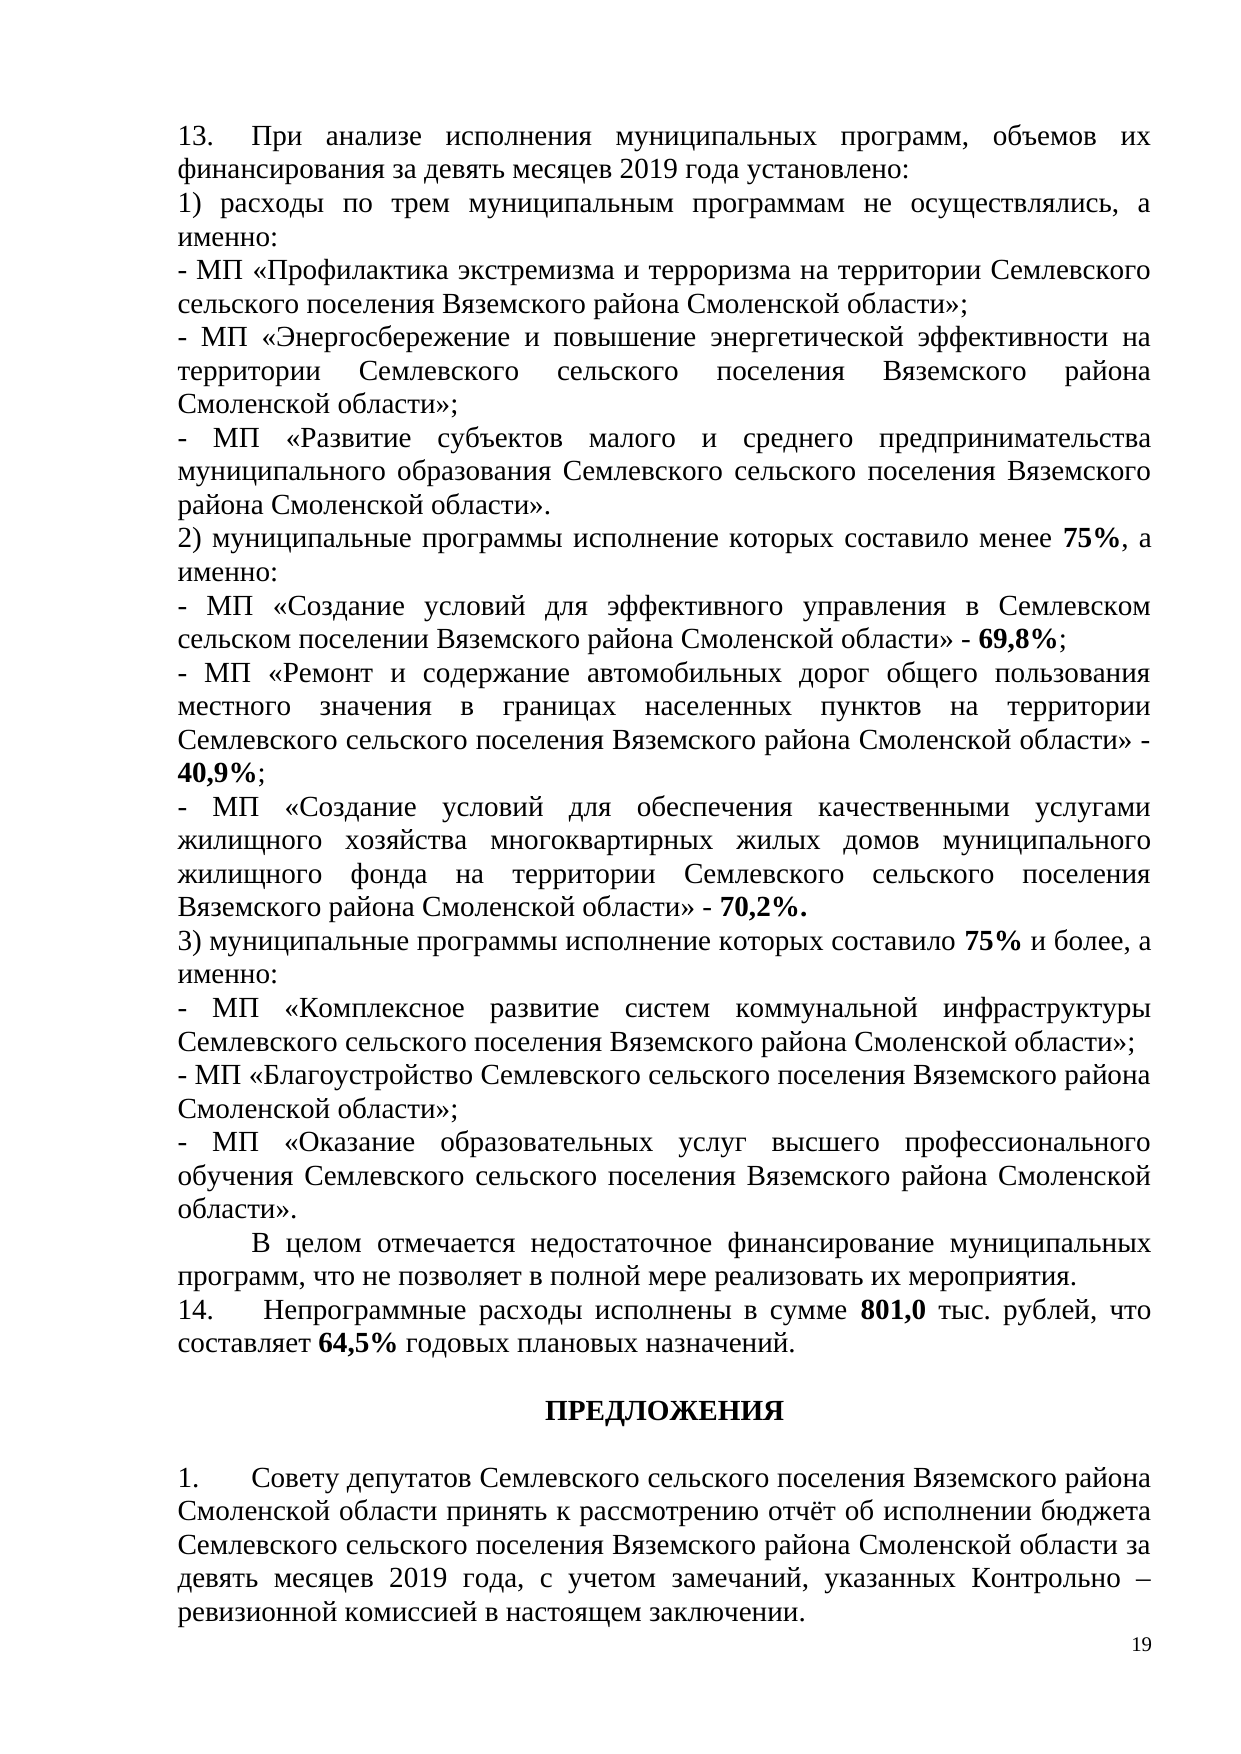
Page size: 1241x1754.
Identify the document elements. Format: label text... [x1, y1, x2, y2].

text 13. При анализе исполнения муниципальных программ, объемов их финансирования за девять месяцев 2019 года установлено: [177, 118, 1152, 185]
text - МП «Профилактика экстремизма и терроризма на территории Семлевского сельского поселения Вяземского района Смоленской области»; [177, 252, 1152, 319]
text 14. Непрограммные расходы исполнены в сумме 801,0 тыс. рублей, что составляет 64,5% годовых плановых назначений. [177, 1292, 1152, 1359]
text 1) расходы по трем муниципальным программам не осуществлялись, а именно: [177, 185, 1152, 252]
text - МП «Комплексное развитие систем коммунальной инфраструктуры Семлевского сельского поселения Вяземского района Смоленской области»; [177, 990, 1152, 1057]
text 2) муниципальные программы исполнение которых составило менее 75%, а именно: [177, 521, 1152, 588]
text - МП «Ремонт и содержание автомобильных дорог общего пользования местного значения в границах населенных пунктов на территории Семлевского сельского поселения Вяземского района Смоленской области» - 40,9%; [177, 655, 1152, 789]
text - МП «Создание условий для обеспечения качественными услугами жилищного хозяйства многоквартирных жилых домов муниципального жилищного фонда на территории Семлевского сельского поселения Вяземского района Смоленской области» - 70,2%. [177, 789, 1152, 923]
text - МП «Оказание образовательных услуг высшего профессионального обучения Семлевского сельского поселения Вяземского района Смоленской области». [177, 1124, 1152, 1225]
text - МП «Развитие субъектов малого и среднего предпринимательства муниципального образования Семлевского сельского поселения Вяземского района Смоленской области». [177, 420, 1152, 521]
text 3) муниципальные программы исполнение которых составило 75% и более, а именно: [177, 923, 1152, 990]
text - МП «Создание условий для эффективного управления в Семлевском сельском поселении Вяземского района Смоленской области» - 69,8%; [177, 588, 1152, 655]
text ПРЕДЛОЖЕНИЯ [177, 1393, 1152, 1426]
list Совету депутатов Семлевского сельского поселения Вяземского района Смоленской области принять к рассмотрению отчёт об исполнении бюджета Семлевского сельского поселения Вяземского района Смоленской области за девять месяцев 2019 года, с учетом замечаний, указанных Контрольно – ревизионной комиссией в настоящем заключении. [177, 1460, 1152, 1627]
text - МП «Благоустройство Семлевского сельского поселения Вяземского района Смоленской области»; [177, 1057, 1152, 1124]
text - МП «Энергосбережение и повышение энергетической эффективности на территории Семлевского сельского поселения Вяземского района Смоленской области»; [177, 319, 1152, 420]
text В целом отмечается недостаточное финансирование муниципальных программ, что не позволяет в полной мере реализовать их мероприятия. [177, 1225, 1152, 1292]
